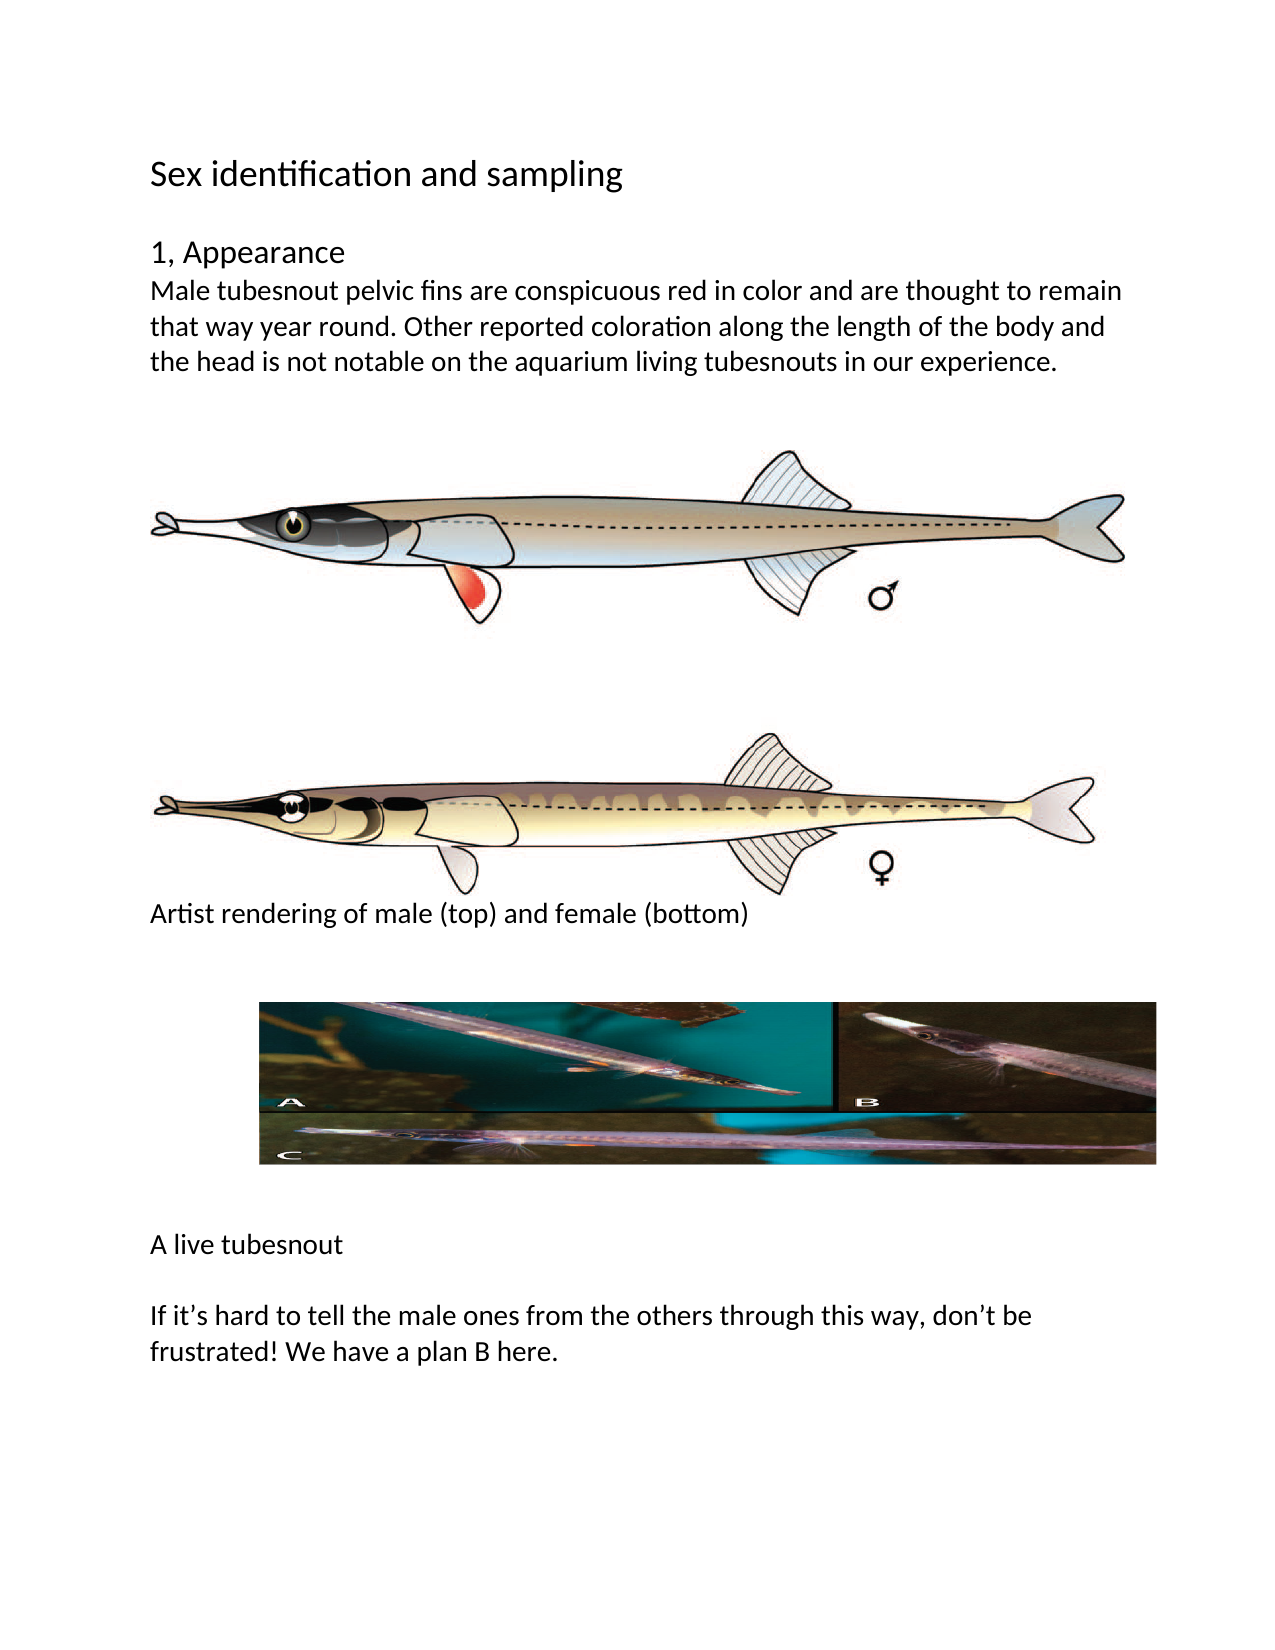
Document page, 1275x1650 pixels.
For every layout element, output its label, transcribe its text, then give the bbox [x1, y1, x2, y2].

text Sex identification and sampling [150, 150, 1125, 196]
text 1, Appearance [150, 231, 1125, 272]
picture [150, 450, 1125, 896]
text A live tubesnout [150, 1226, 1125, 1261]
text Artist rendering of male (top) and female (bottom) [150, 896, 1125, 931]
text If it’s hard to tell the male ones from the others through this way, don’t be frustrated! We have a plan B here. [150, 1297, 1125, 1368]
text Male tubesnout pelvic fins are conspicuous red in color and are thought to remain that way year round. Other reported coloration along the length of the body and the head is not notable on the aquarium living tubesnouts in our experience. [150, 272, 1125, 379]
picture [150, 1002, 1157, 1191]
